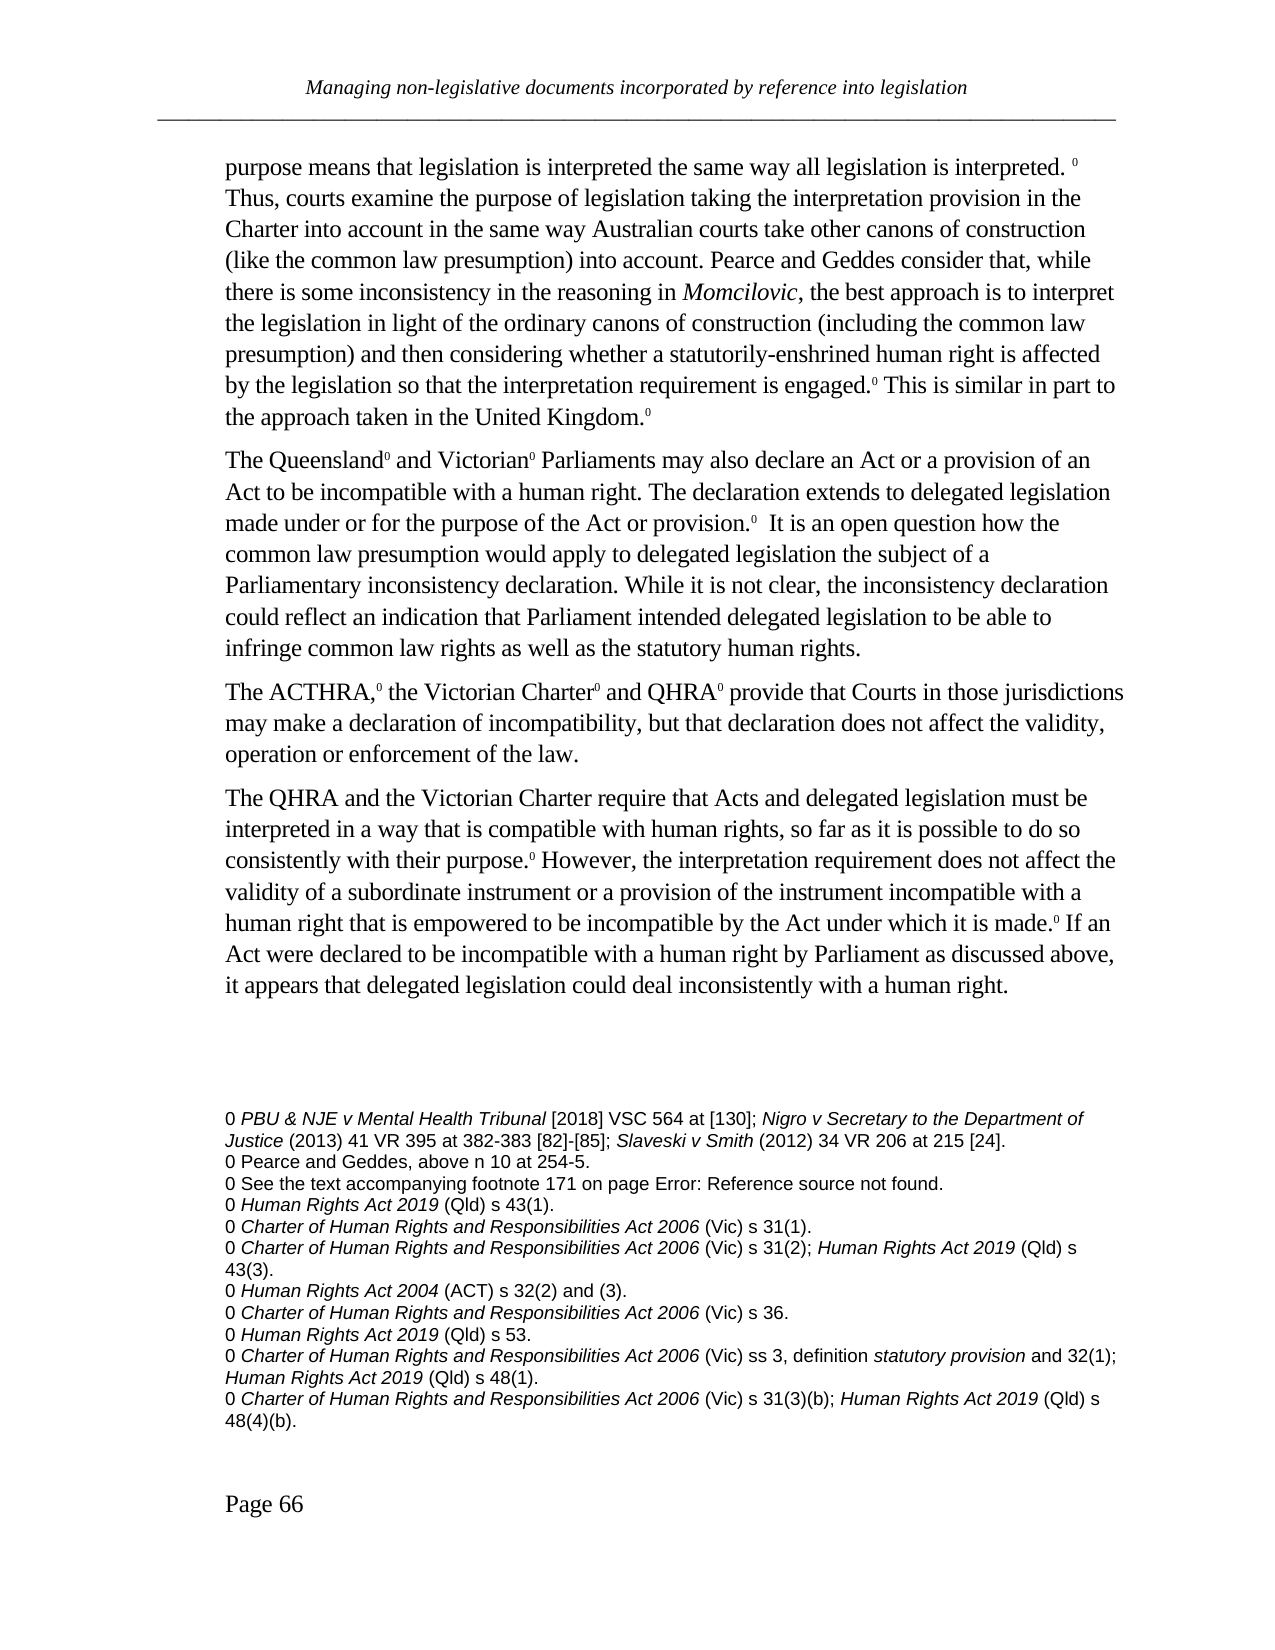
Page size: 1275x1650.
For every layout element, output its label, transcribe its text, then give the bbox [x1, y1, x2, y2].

text The ACTHRA, the Victorian Charter and QHRA provide that Courts in those jurisdictions may make a declaration of incompatibility, but that declaration does not affect the validity, operation or enforcement of the law. [225, 675, 1125, 769]
text However, as Heydon J was in dissent as to the outcome, there is no ratio in the case to support the view that the limitation provision conditioned the interpretation requirement of the Charter. Subsequent Victorian decisions have taken the approach that the statutory obligation to interpret legislation in accordance with human rights consistently with their purpose means that legislation is interpreted the same way all legislation is interpreted. Thus, courts examine the purpose of legislation taking the interpretation provision in the Charter into account in the same way Australian courts take other canons of construction (like the common law presumption) into account. Pearce and Geddes consider that, while there is some inconsistency in the reasoning in Momcilovic, the best approach is to interpret the legislation in light of the ordinary canons of construction (including the common law presumption) and then considering whether a statutorily-enshrined human right is affected by the legislation so that the interpretation requirement is engaged. This is similar in part to the approach taken in the United Kingdom. [225, 150, 1125, 431]
text The QHRA and the Victorian Charter require that Acts and delegated legislation must be interpreted in a way that is compatible with human rights, so far as it is possible to do so consistently with their purpose. However, the interpretation requirement does not affect the validity of a subordinate instrument or a provision of the instrument incompatible with a human right that is empowered to be incompatible by the Act under which it is made. If an Act were declared to be incompatible with a human right by Parliament as discussed above, it appears that delegated legislation could deal inconsistently with a human right. [225, 781, 1125, 1000]
text The Queensland and Victorian Parliaments may also declare an Act or a provision of an Act to be incompatible with a human right. The declaration extends to delegated legislation made under or for the purpose of the Act or provision. It is an open question how the common law presumption would apply to delegated legislation the subject of a Parliamentary inconsistency declaration. While it is not clear, the inconsistency declaration could reflect an indication that Parliament intended delegated legislation to be able to infringe common law rights as well as the statutory human rights. [225, 444, 1125, 662]
